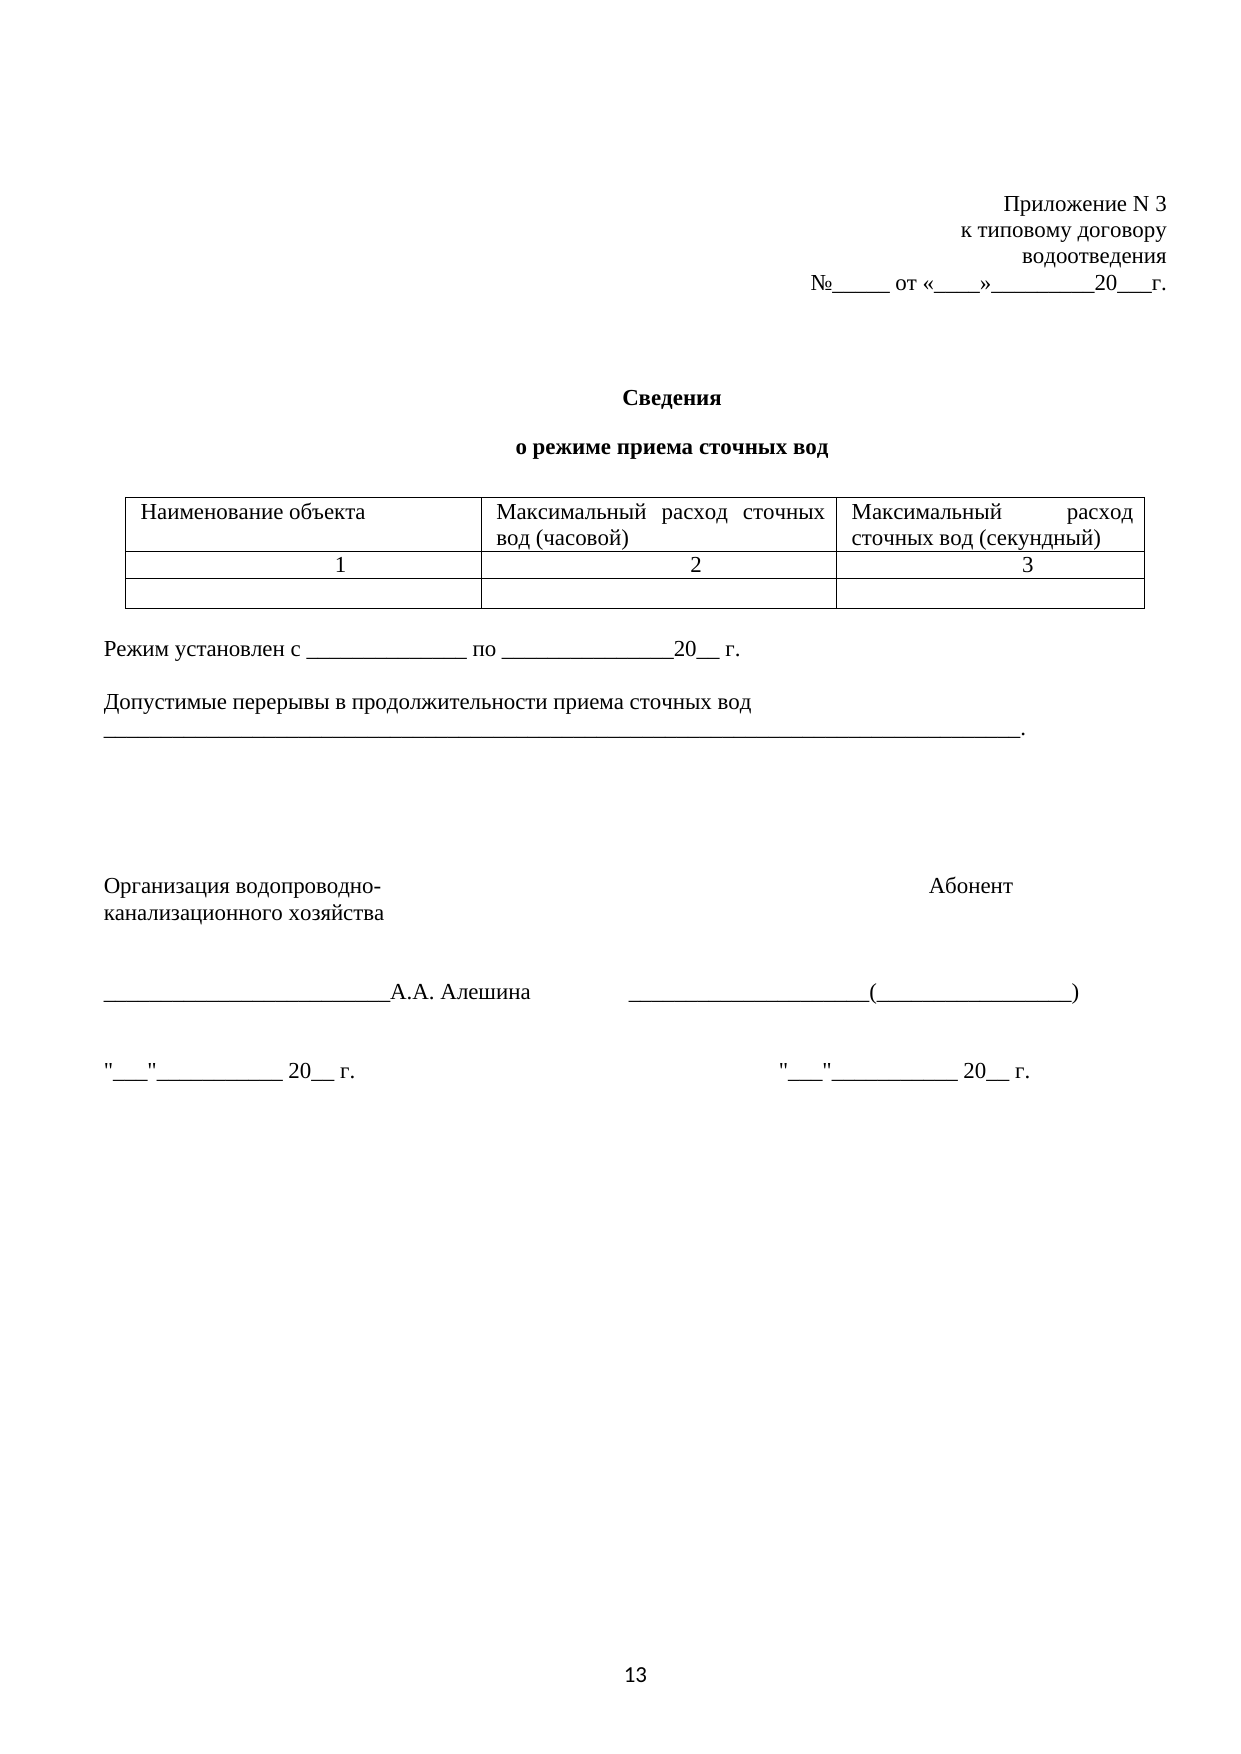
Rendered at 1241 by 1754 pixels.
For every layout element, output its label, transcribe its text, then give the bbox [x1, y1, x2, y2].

text Допустимые перерывы в продолжительности приема сточных вод [103, 688, 1167, 714]
table_header Максимальный расход сточных вод (секундный) [837, 498, 1144, 551]
text Режим установлен с ______________ по _______________20__ г. [103, 635, 1167, 661]
table_cell 3 [837, 552, 1144, 578]
text "___"___________ 20__ г. "___"___________ 20__ г. [103, 1057, 1167, 1083]
text ________________________________________________________________________________. [103, 714, 1167, 741]
text №_____ от «____»_________20___г. [103, 269, 1167, 295]
table_header Наименование объекта [126, 498, 481, 551]
text Сведения [103, 384, 1167, 410]
table_cell [837, 579, 1144, 608]
table_cell 2 [482, 552, 836, 578]
table_cell 1 [126, 552, 481, 578]
table_header Максимальный расход сточных вод (часовой) [482, 498, 836, 551]
text _________________________А.А. Алешина _____________________(_________________) [103, 978, 1167, 1004]
text водоотведения [103, 242, 1167, 269]
text Приложение N 3 [103, 190, 1167, 216]
text о режиме приема сточных вод [103, 433, 1167, 459]
table_cell [126, 579, 481, 608]
table_cell [482, 579, 836, 608]
text к типовому договору [103, 216, 1167, 242]
text канализационного хозяйства [103, 899, 1167, 925]
text Организация водопроводно- Абонент [103, 872, 1167, 899]
